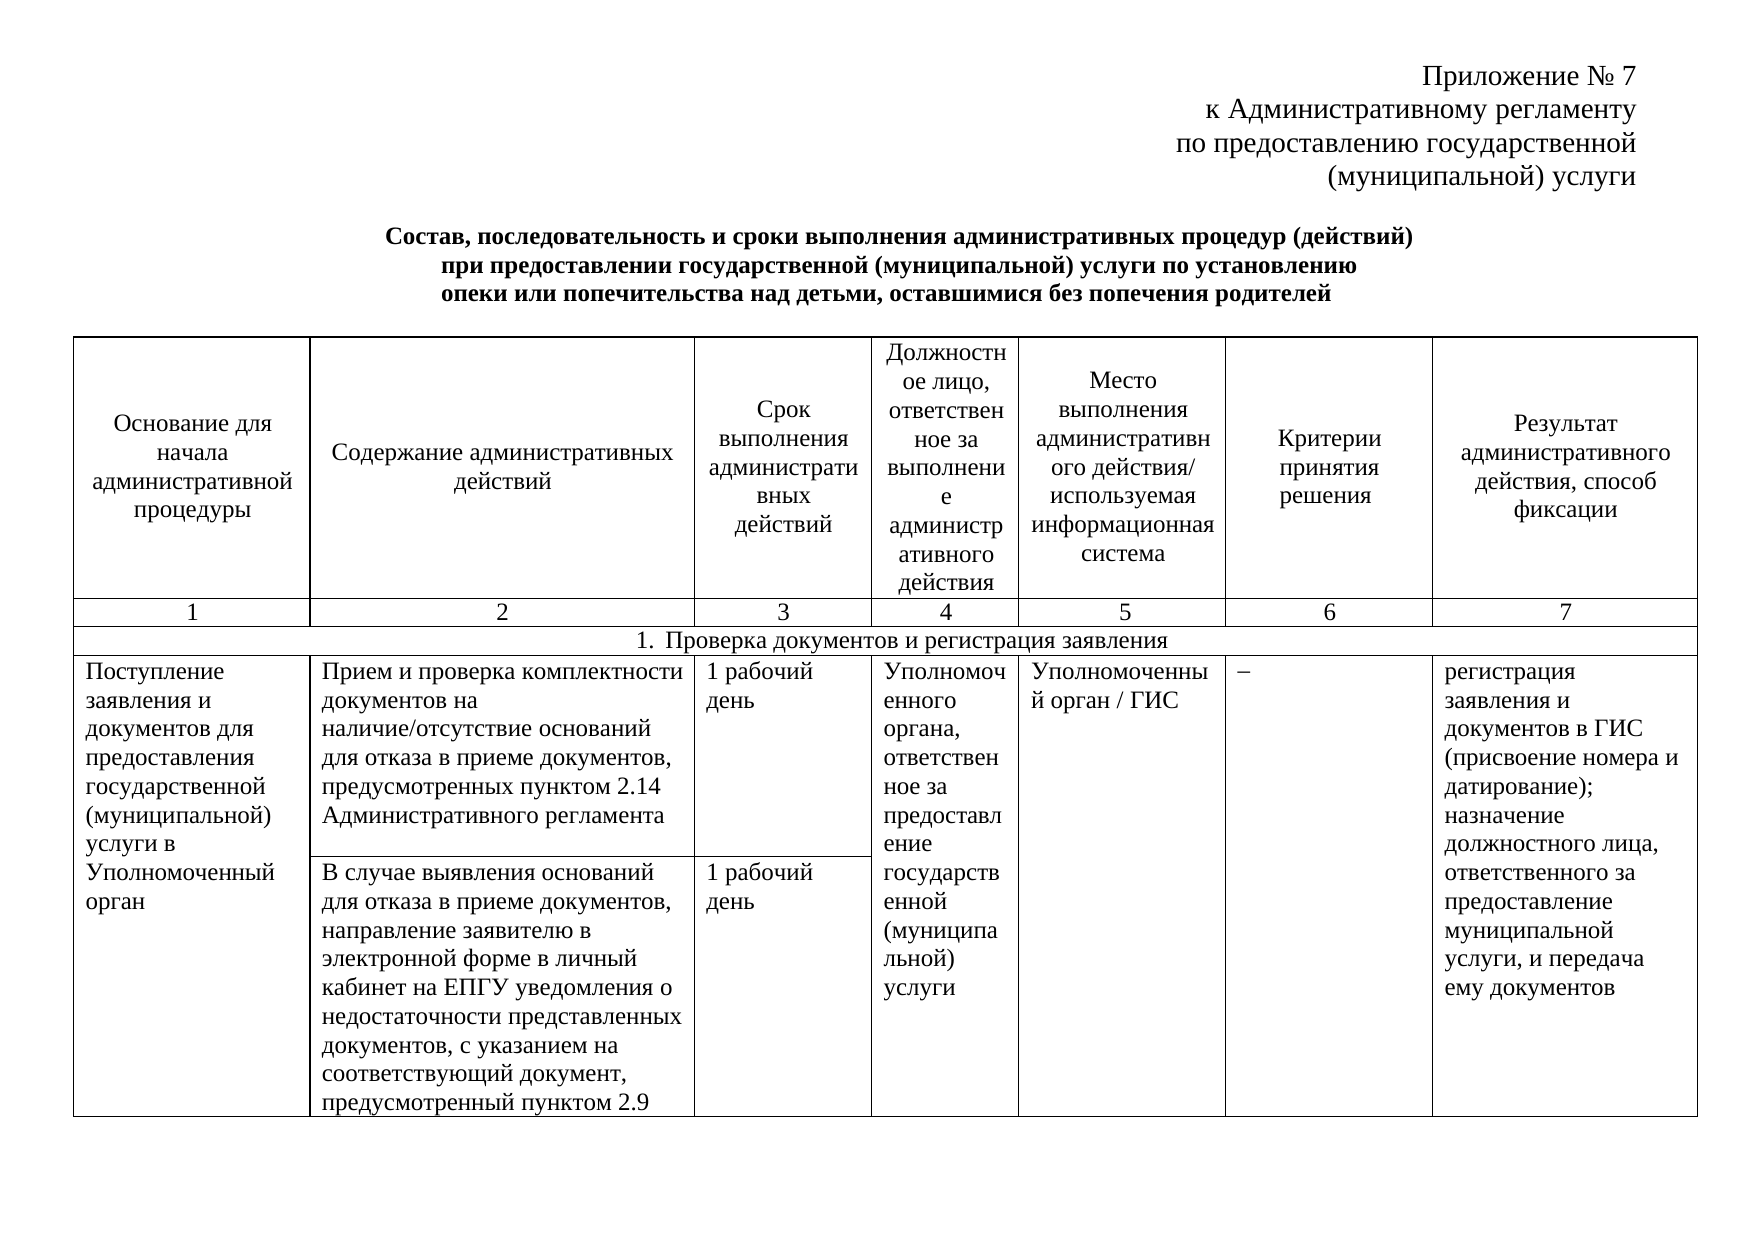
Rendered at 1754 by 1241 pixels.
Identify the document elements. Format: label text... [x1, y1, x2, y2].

table_cell Уполномоченны й орган / ГИС [1019, 656, 1225, 1116]
text Приложение № 7 к Административному регламенту по предоставлению государственной [1175, 58, 1636, 158]
table_cell 1 рабочий день [695, 656, 871, 856]
table_cell 1 рабочий день [695, 857, 871, 1116]
table_cell 3 [695, 599, 871, 626]
table_cell Поступление заявления и документов для предоставления государственной (муниципальной) услуги в Уполномоченный орган [74, 656, 309, 1116]
table_cell 5 [1019, 599, 1225, 626]
table_cell регистрация заявления и документов в ГИС (присвоение номера и датирование); назначение должностного лица, ответственного за предоставление муниципальной услуги, и передача ему документов [1433, 656, 1697, 1116]
table_cell 1. Проверка документов и регистрация заявления [74, 627, 1697, 655]
table_cell Уполномоч енного органа, ответствен ное за предоставл ение государств енной (муниципа льной) услуги [872, 656, 1018, 1116]
table_cell В случае выявления оснований для отказа в приеме документов, направление заявителю в электронной форме в личный кабинет на ЕПГУ уведомления о недостаточности представленных документов, с указанием на соответствующий документ, предусмотренный пунктом 2.9 [311, 857, 694, 1116]
table_header Результат административного действия, способ фиксации [1433, 338, 1697, 597]
table_cell Прием и проверка комплектности документов на наличие/отсутствие оснований для отказа в приеме документов, предусмотренных пунктом 2.14 Административного регламента [311, 656, 694, 856]
table_cell 6 [1226, 599, 1432, 626]
table_header Основание для начала административной процедуры [74, 338, 309, 597]
table_header Место выполнения административн ого действия/ используемая информационная система [1019, 338, 1225, 597]
table_cell 2 [311, 599, 694, 626]
text Состав, последовательность и сроки выполнения административных процедур (действий) при предоставлении государственной (муниципальной) услуги по установлению опеки или попечительства над детьми, оставшимися без попечения родителей [385, 221, 1422, 307]
table_cell 7 [1433, 599, 1697, 626]
table_cell – [1226, 656, 1432, 1116]
table_header Содержание административных действий [311, 338, 694, 597]
text (муниципальной) услуги [62, 158, 1636, 192]
table_header Критерии принятия решения [1226, 338, 1432, 597]
table_header Должностн ое лицо, ответствен ное за выполнени е администр ативного действия [872, 338, 1018, 597]
table_header Срок выполнения администрати вных действий [695, 338, 871, 597]
table_cell 1 [74, 599, 309, 626]
table_cell 4 [872, 599, 1018, 626]
